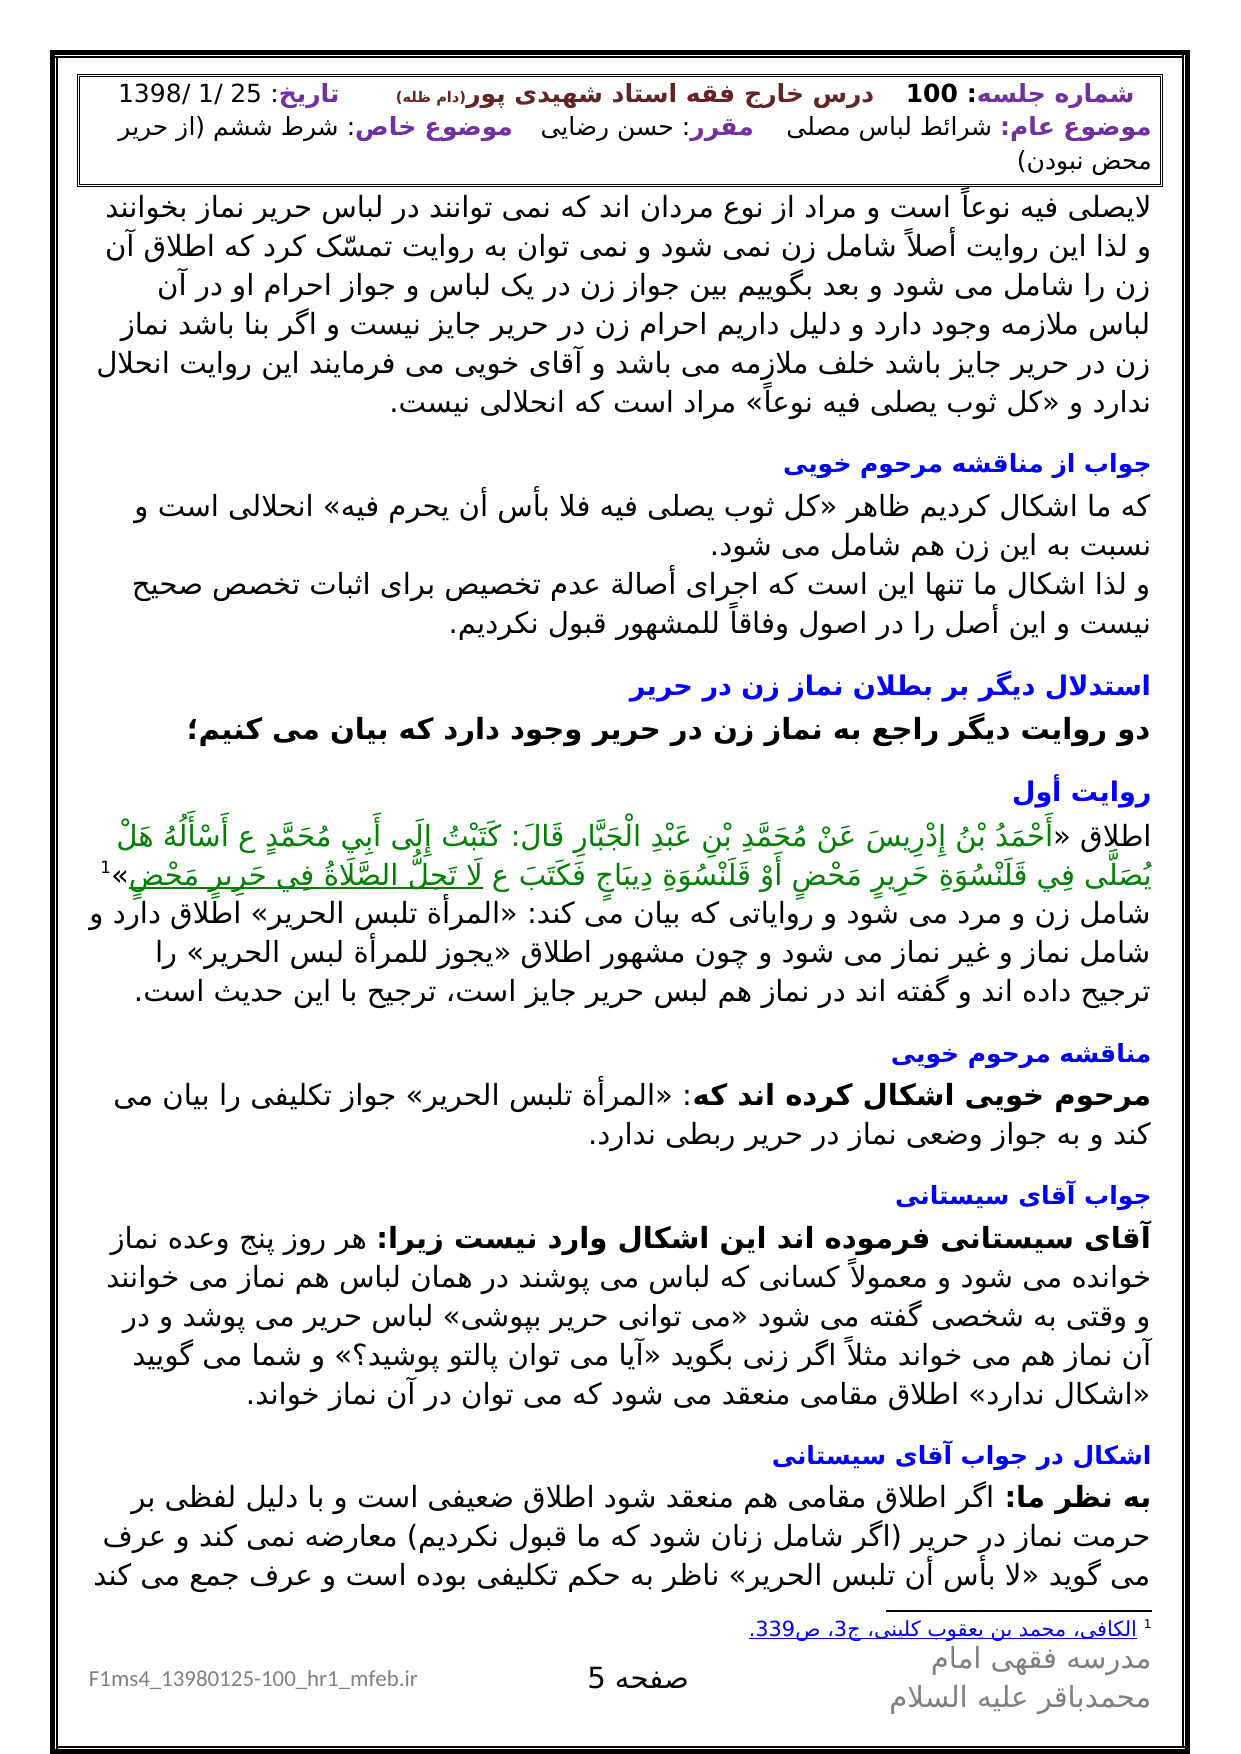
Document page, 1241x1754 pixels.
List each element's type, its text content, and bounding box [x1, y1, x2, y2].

text که ما اشکال کردیم ظاهر «کل ثوب یصلی فیه فلا بأس أن یحرم فیه» انحلالی است و نسبت به این زن هم شامل می شود. [89, 489, 1152, 562]
subtitle استدلال دیگر بر بطلان نماز زن در حریر [89, 670, 1152, 702]
subtitle مناقشه مرحوم خویی [89, 1039, 1152, 1068]
text آقای سیستانی فرموده اند این اشکال وارد نیست زیرا: هر روز پنج وعده نماز خوانده می شود و معمولاً کسانی که لباس می پوشند در همان لباس هم نماز می خوانند و وقتی به شخصی گفته می شود «می توانی حریر بپوشی» لباس حریر می پوشد و در آن نماز هم می خواند مثلاً اگر زنی بگوید «آیا می توان پالتو پوشید؟» و شما می گویید «اشکال ندارد» اطلاق مقامی منعقد می شود که می توان در آن نماز خواند. [89, 1221, 1152, 1411]
subtitle روایت أول [89, 776, 1152, 808]
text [89, 191, 1152, 419]
text دو روایت دیگر راجع به نماز زن در حریر وجود دارد که بیان می کنیم؛ [89, 712, 1152, 746]
text و لذا اشکال ما تنها این است که اجرای أصالة عدم تخصیص برای اثبات تخصص صحیح نیست و این أصل را در اصول وفاقاً للمشهور قبول نکردیم. [89, 567, 1152, 640]
subtitle اشکال در جواب آقای سیستانی [89, 1441, 1152, 1470]
subtitle جواب از مناقشه مرحوم خویی [89, 449, 1152, 478]
text اطلاق «أَحْمَدُ بْنُ إِدْرِيسَ عَنْ مُحَمَّدِ بْنِ عَبْدِ الْجَبَّارِ قَالَ: كَتَبْتُ إِلَى أَبِي مُحَمَّدٍ ع أَسْأَلُهُ هَلْ يُصَلَّى فِي قَلَنْسُوَةِ حَرِيرٍ مَحْضٍ أَوْ قَلَنْسُوَةِ دِيبَاجٍ فَكَتَبَ ع لَا تَحِلُّ الصَّلَاةُ فِي حَرِيرٍ مَحْضٍ» شامل زن و مرد می شود و روایاتی که بیان می کند: «المرأة تلبس الحریر» اطلاق دارد و شامل نماز و غیر نماز می شود و چون مشهور اطلاق «یجوز للمرأة لبس الحریر» را ترجیح داده اند و گفته اند در نماز هم لبس حریر جایز است، ترجیح با این حدیث است. [89, 819, 1152, 1009]
subtitle جواب آقای سیستانی [89, 1181, 1152, 1211]
text مرحوم خویی اشکال کرده اند که: «المرأة تلبس الحریر» جواز تکلیفی را بیان می کند و به جواز وضعی نماز در حریر ربطی ندارد. [89, 1078, 1152, 1151]
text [89, 1481, 1152, 1593]
